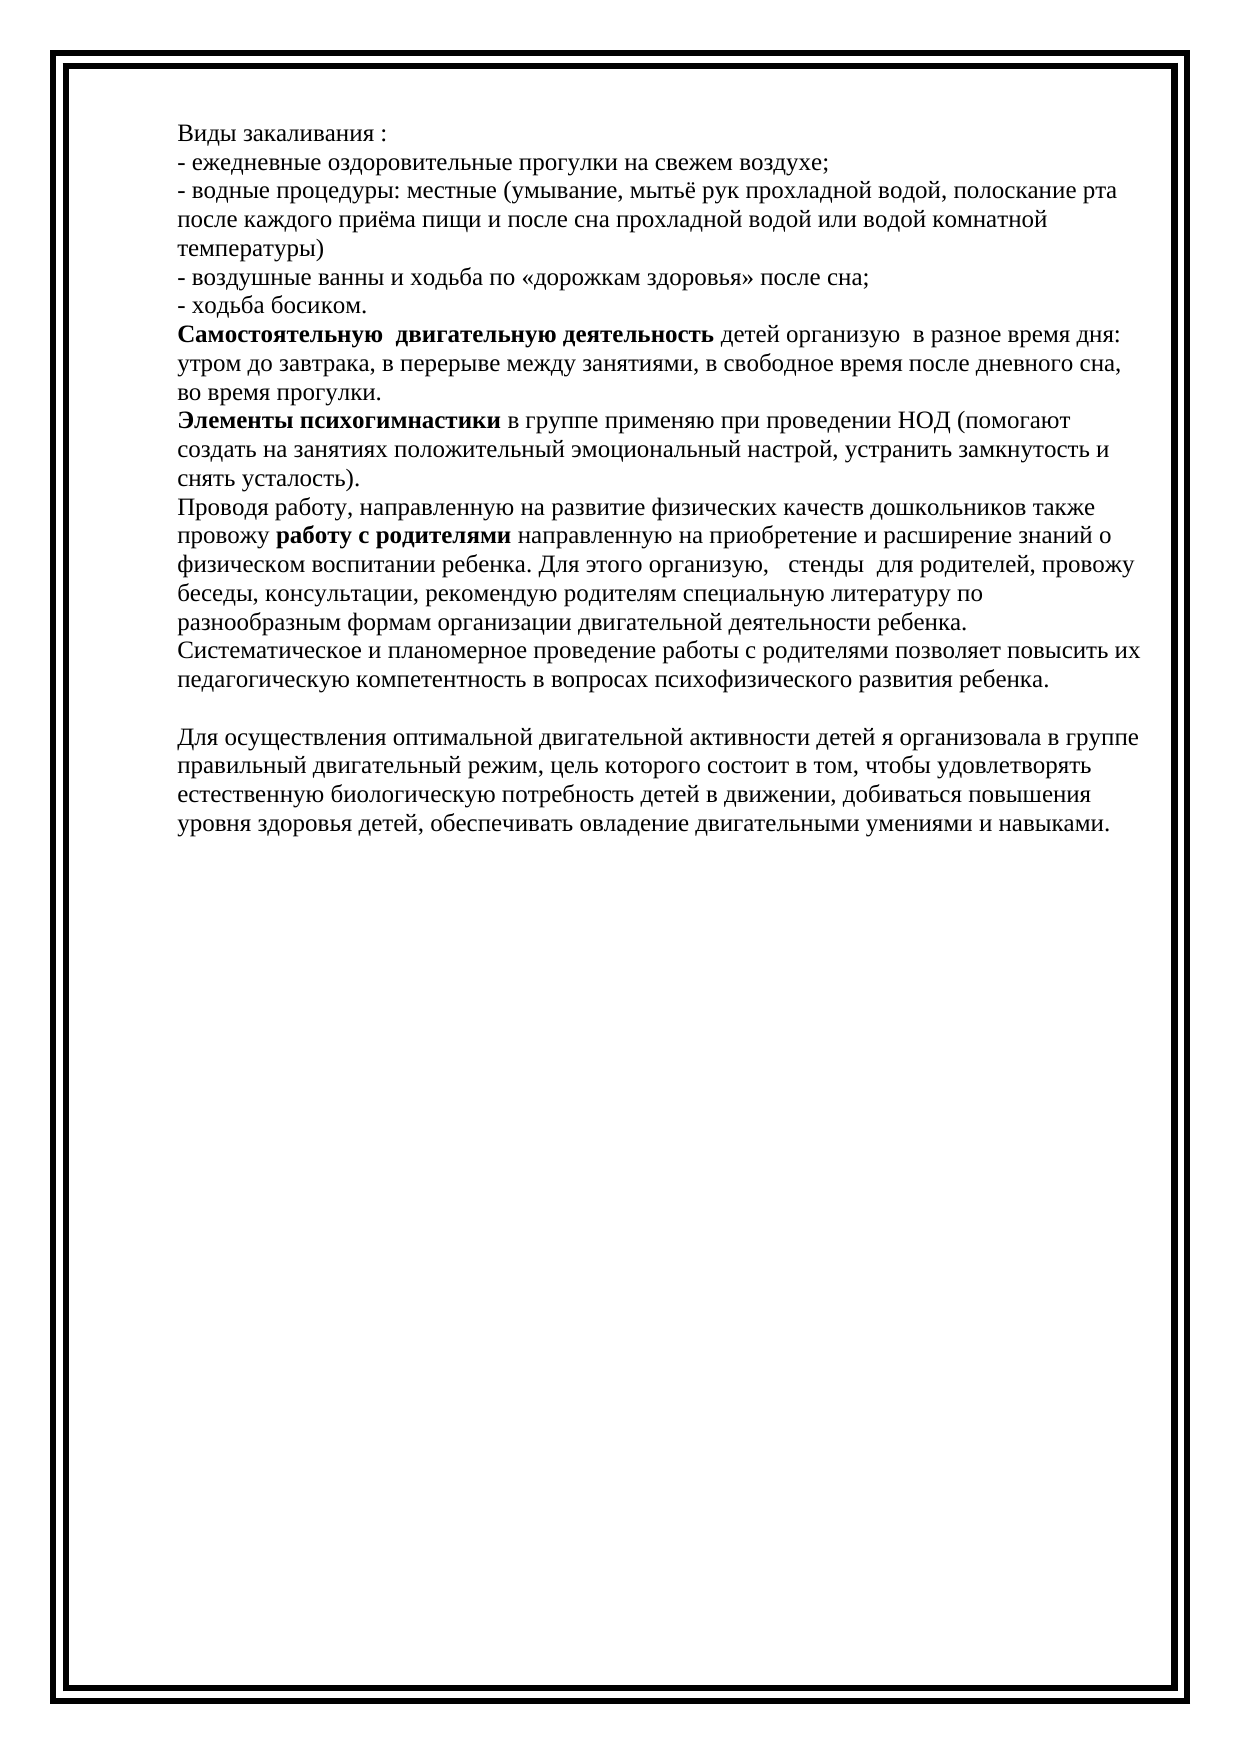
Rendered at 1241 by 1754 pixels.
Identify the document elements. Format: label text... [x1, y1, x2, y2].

text Самостоятельную двигательную деятельность детей организую в разное время дня: утром до завтрака, в перерыве между занятиями, в свободное время после дневного сна, во время прогулки. [177, 319, 1152, 406]
text - водные процедуры: местные (умывание, мытьё рук прохладной водой, полоскание рта после каждого приёма пищи и после сна прохладной водой или водой комнатной температуры) - воздушные ванны и ходьба по «дорожкам здоровья» после сна; [177, 176, 1152, 291]
text Систематическое и планомерное проведение работы с родителями позволяет повысить их педагогическую компетентность в вопросах психофизического развития ребенка. [177, 636, 1152, 693]
text - ходьба босиком. [177, 291, 1152, 319]
text Виды закаливания : [177, 118, 1152, 147]
text Проводя работу, направленную на развитие физических качеств дошкольников также провожу работу с родителями направленную на приобретение и расширение знаний о физическом воспитании ребенка. Для этого организую, стенды для родителей, провожу беседы, консультации, рекомендую родителям специальную литературу по разнообразным формам организации двигательной деятельности ребенка. [177, 492, 1152, 636]
text Для осуществления оптимальной двигательной активности детей я организовала в группе правильный двигательный режим, цель которого состоит в том, чтобы удовлетворять естественную биологическую потребность детей в движении, добиваться повышения уровня здоровья детей, обеспечивать овладение двигательными умениями и навыками. [177, 722, 1152, 837]
text - ежедневные оздоровительные прогулки на свежем воздухе; [177, 147, 1152, 176]
text Элементы психогимнастики в группе применяю при проведении НОД (помогают создать на занятиях положительный эмоциональный настрой, устранить замкнутость и снять усталость). [177, 406, 1152, 492]
